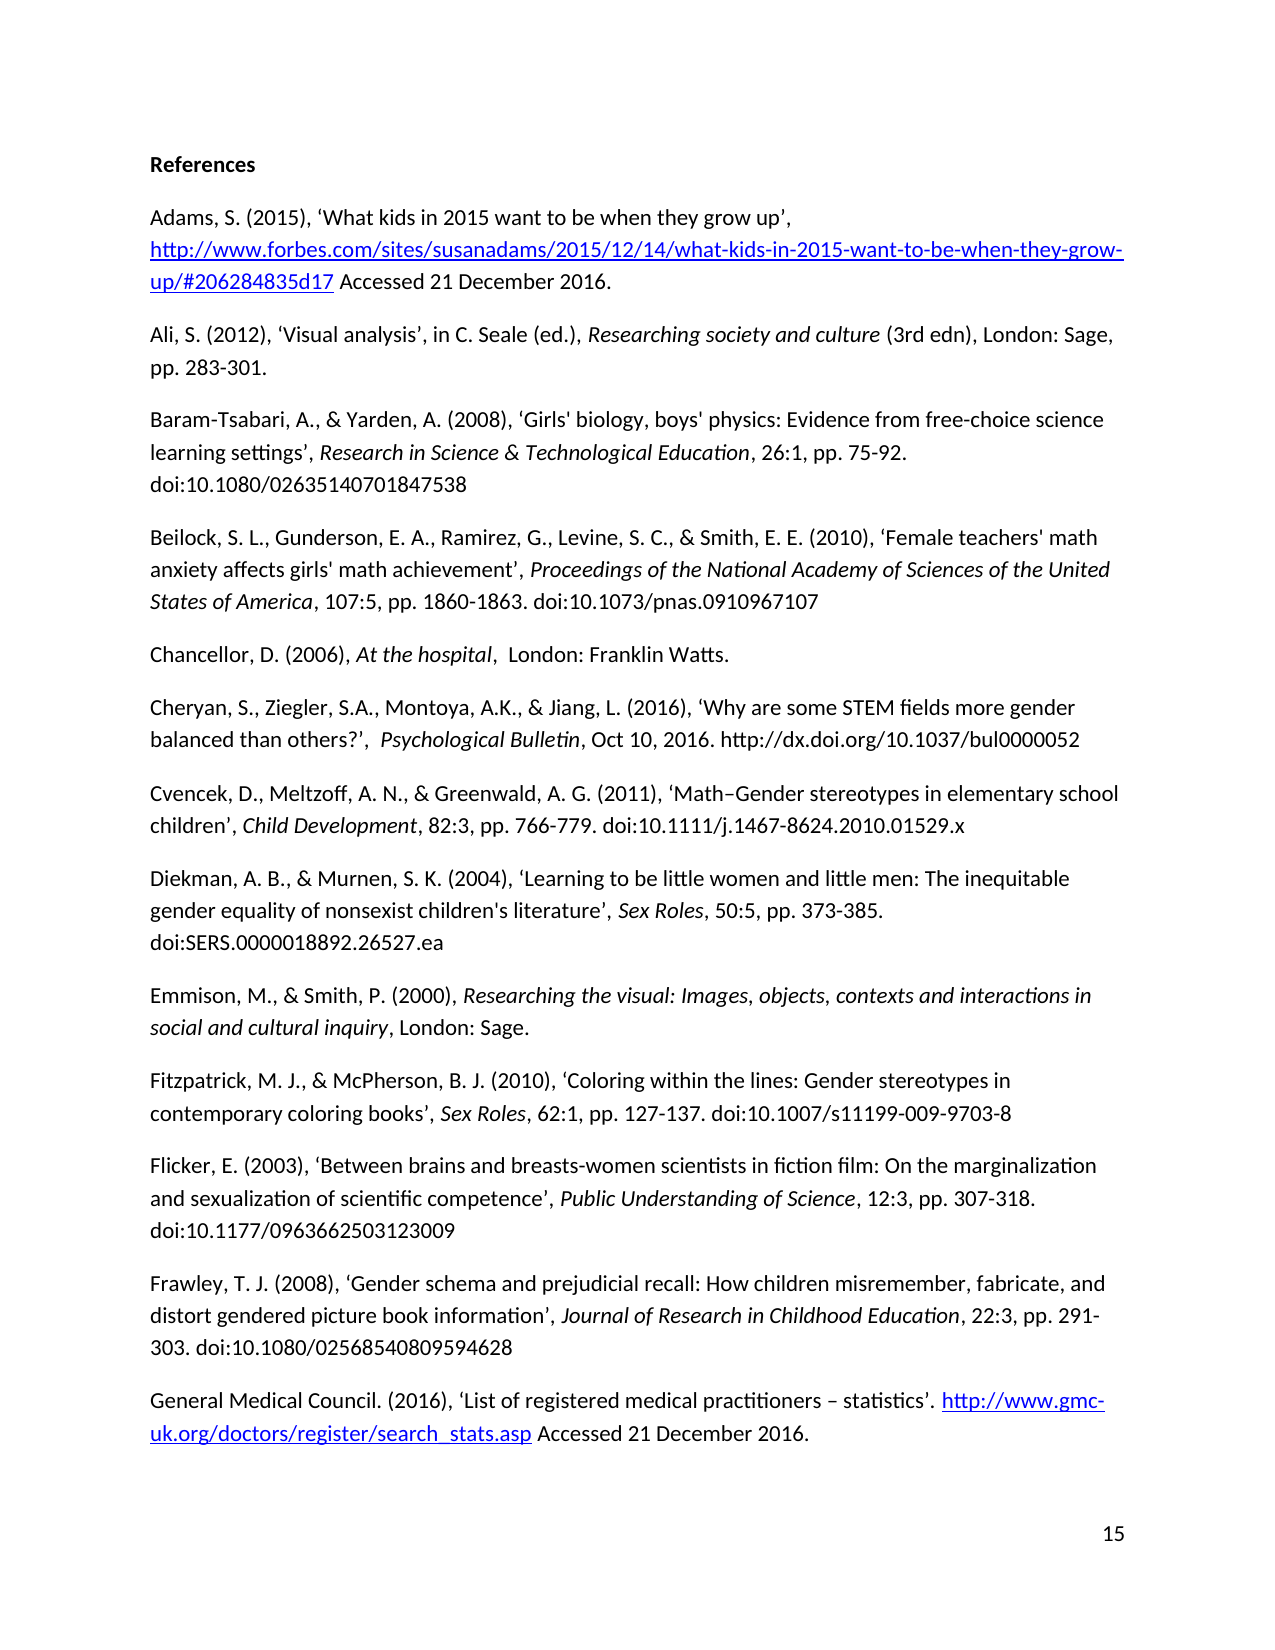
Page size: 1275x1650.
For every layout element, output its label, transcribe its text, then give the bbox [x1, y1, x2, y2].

text Adams, S. (2015), ‘What kids in 2015 want to be when they grow up’, http://www.forbes.com/sites/susanadams/2015/12/14/what-kids-in-2015-want-to-be-when-they-grow-up/#206284835d17 Accessed 21 December 2016. [150, 203, 1125, 295]
text Diekman, A. B., & Murnen, S. K. (2004), ‘Learning to be little women and little men: The inequitable gender equality of nonsexist children's literature’, Sex Roles, 50:5, pp. 373-385. doi:SERS.0000018892.26527.ea [150, 864, 1125, 956]
text Cvencek, D., Meltzoff, A. N., & Greenwald, A. G. (2011), ‘Math–Gender stereotypes in elementary school children’, Child Development, 82:3, pp. 766-779. doi:10.1111/j.1467-8624.2010.01529.x [150, 779, 1125, 839]
text Beilock, S. L., Gunderson, E. A., Ramirez, G., Levine, S. C., & Smith, E. E. (2010), ‘Female teachers' math anxiety affects girls' math achievement’, Proceedings of the National Academy of Sciences of the United States of America, 107:5, pp. 1860-1863. doi:10.1073/pnas.0910967107 [150, 523, 1125, 615]
text Baram-Tsabari, A., & Yarden, A. (2008), ‘Girls' biology, boys' physics: Evidence from free-choice science learning settings’, Research in Science & Technological Education, 26:1, pp. 75-92. doi:10.1080/02635140701847538 [150, 406, 1125, 498]
text Cheryan, S., Ziegler, S.A., Montoya, A.K., & Jiang, L. (2016), ‘Why are some STEM fields more gender balanced than others?’, Psychological Bulletin, Oct 10, 2016. http://dx.doi.org/10.1037/bul0000052 [150, 693, 1125, 754]
text Emmison, M., & Smith, P. (2000), Researching the visual: Images, objects, contexts and interactions in social and cultural inquiry, London: Sage. [150, 981, 1125, 1041]
text Frawley, T. J. (2008), ‘Gender schema and prejudicial recall: How children misremember, fabricate, and distort gendered picture book information’, Journal of Research in Childhood Education, 22:3, pp. 291-303. doi:10.1080/02568540809594628 [150, 1269, 1125, 1361]
text Ali, S. (2012), ‘Visual analysis’, in C. Seale (ed.), Researching society and culture (3rd edn), London: Sage, pp. 283-301. [150, 320, 1125, 381]
text Chancellor, D. (2006), At the hospital, London: Franklin Watts. [150, 640, 1125, 668]
text General Medical Council. (2016), ‘List of registered medical practitioners – statistics’. http://www.gmc-uk.org/doctors/register/search_stats.asp Accessed 21 December 2016. [150, 1386, 1125, 1447]
text References [150, 150, 1125, 178]
text Fitzpatrick, M. J., & McPherson, B. J. (2010), ‘Coloring within the lines: Gender stereotypes in contemporary coloring books’, Sex Roles, 62:1, pp. 127-137. doi:10.1007/s11199-009-9703-8 [150, 1066, 1125, 1127]
text Flicker, E. (2003), ‘Between brains and breasts-women scientists in fiction film: On the marginalization and sexualization of scientific competence’, Public Understanding of Science, 12:3, pp. 307-318. doi:10.1177/0963662503123009 [150, 1152, 1125, 1244]
